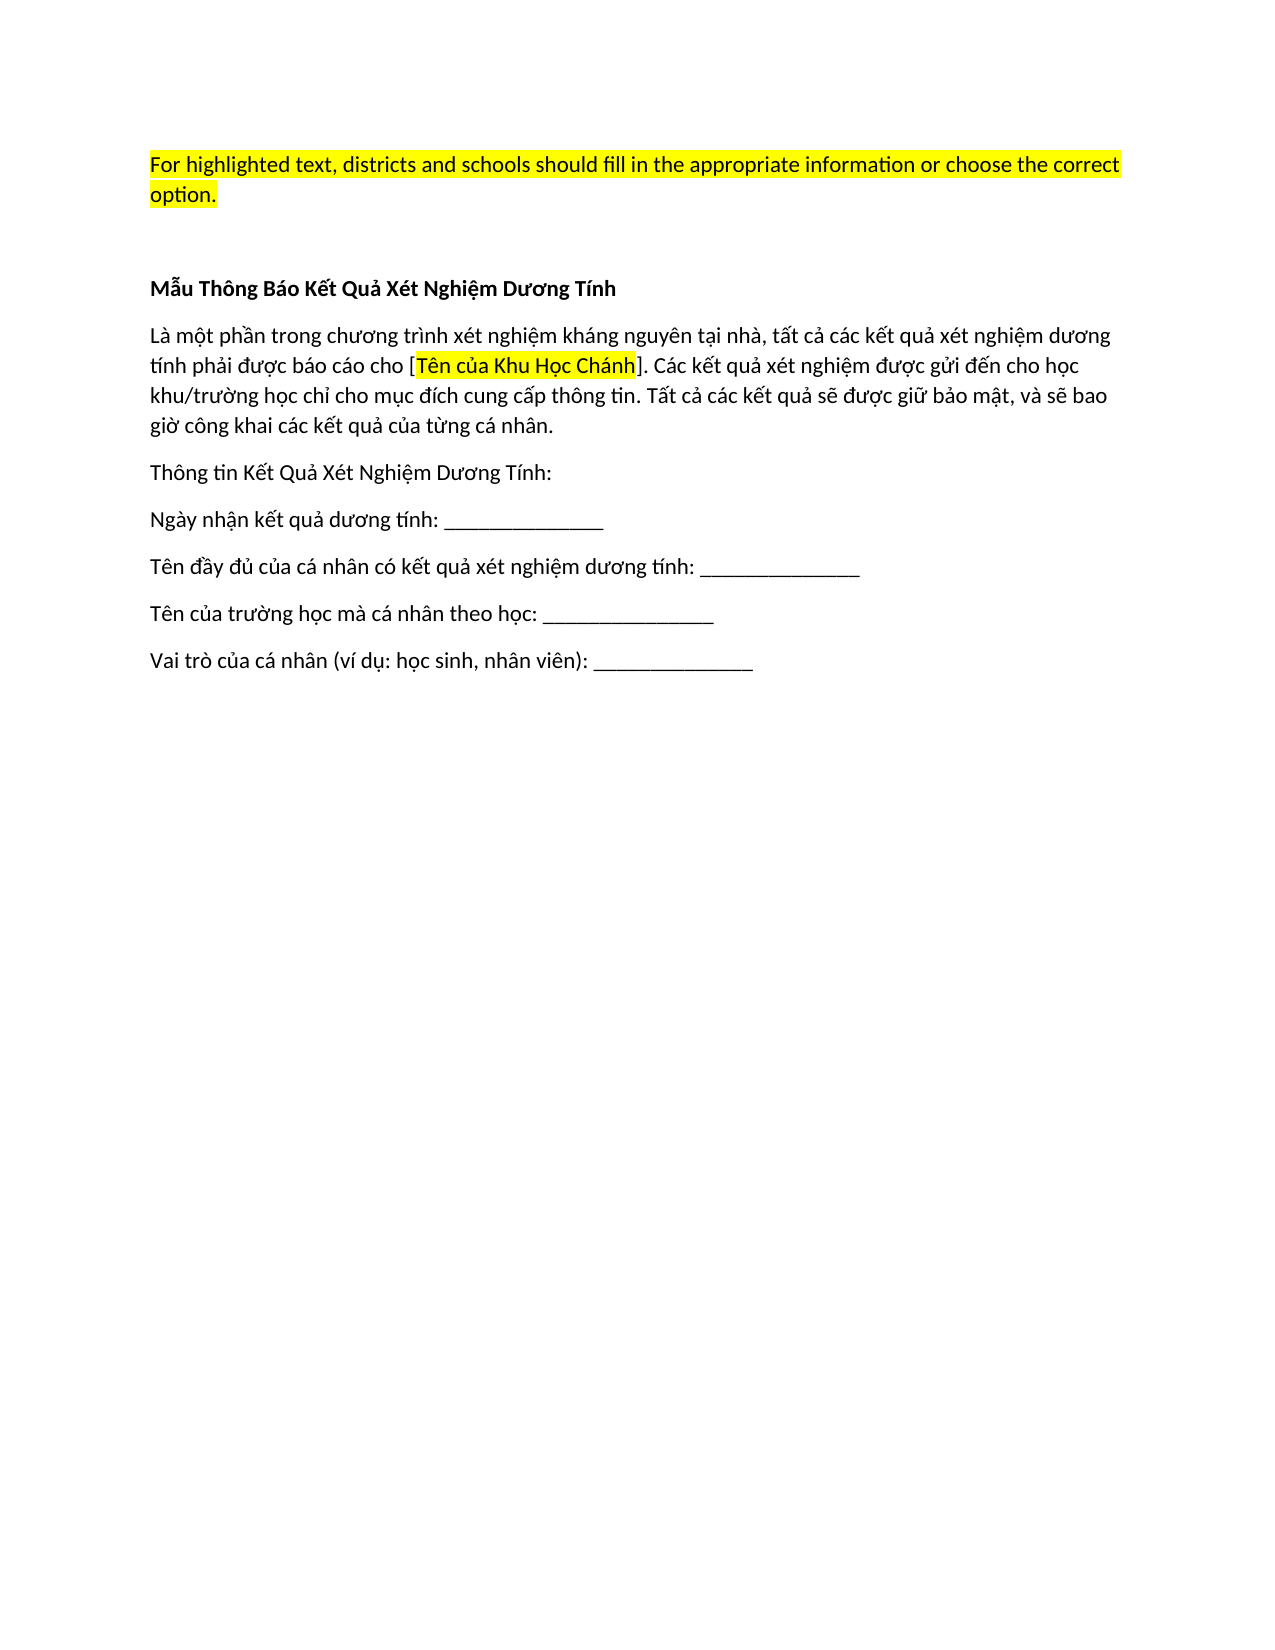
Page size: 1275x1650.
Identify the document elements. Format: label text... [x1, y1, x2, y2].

text Tên đầy đủ của cá nhân có kết quả xét nghiệm dương tính: ______________ [150, 552, 1125, 580]
text Thông tin Kết Quả Xét Nghiệm Dương Tính: [150, 458, 1125, 486]
text Ngày nhận kết quả dương tính: ______________ [150, 505, 1125, 533]
text Mẫu Thông Báo Kết Quả Xét Nghiệm Dương Tính [150, 274, 1125, 302]
text For highlighted text, districts and schools should fill in the appropriate information or choose the correct option. [150, 150, 1125, 208]
text Vai trò của cá nhân (ví dụ: học sinh, nhân viên): ______________ [150, 646, 1125, 674]
text Tên của trường học mà cá nhân theo học: _______________ [150, 599, 1125, 627]
text Là một phần trong chương trình xét nghiệm kháng nguyên tại nhà, tất cả các kết quả xét nghiệm dương tính phải được báo cáo cho [Tên của Khu Học Chánh]. Các kết quả xét nghiệm được gửi đến cho học khu/trường học chỉ cho mục đích cung cấp thông tin. Tất cả các kết quả sẽ được giữ bảo mật, và sẽ bao giờ công khai các kết quả của từng cá nhân. [150, 321, 1125, 439]
